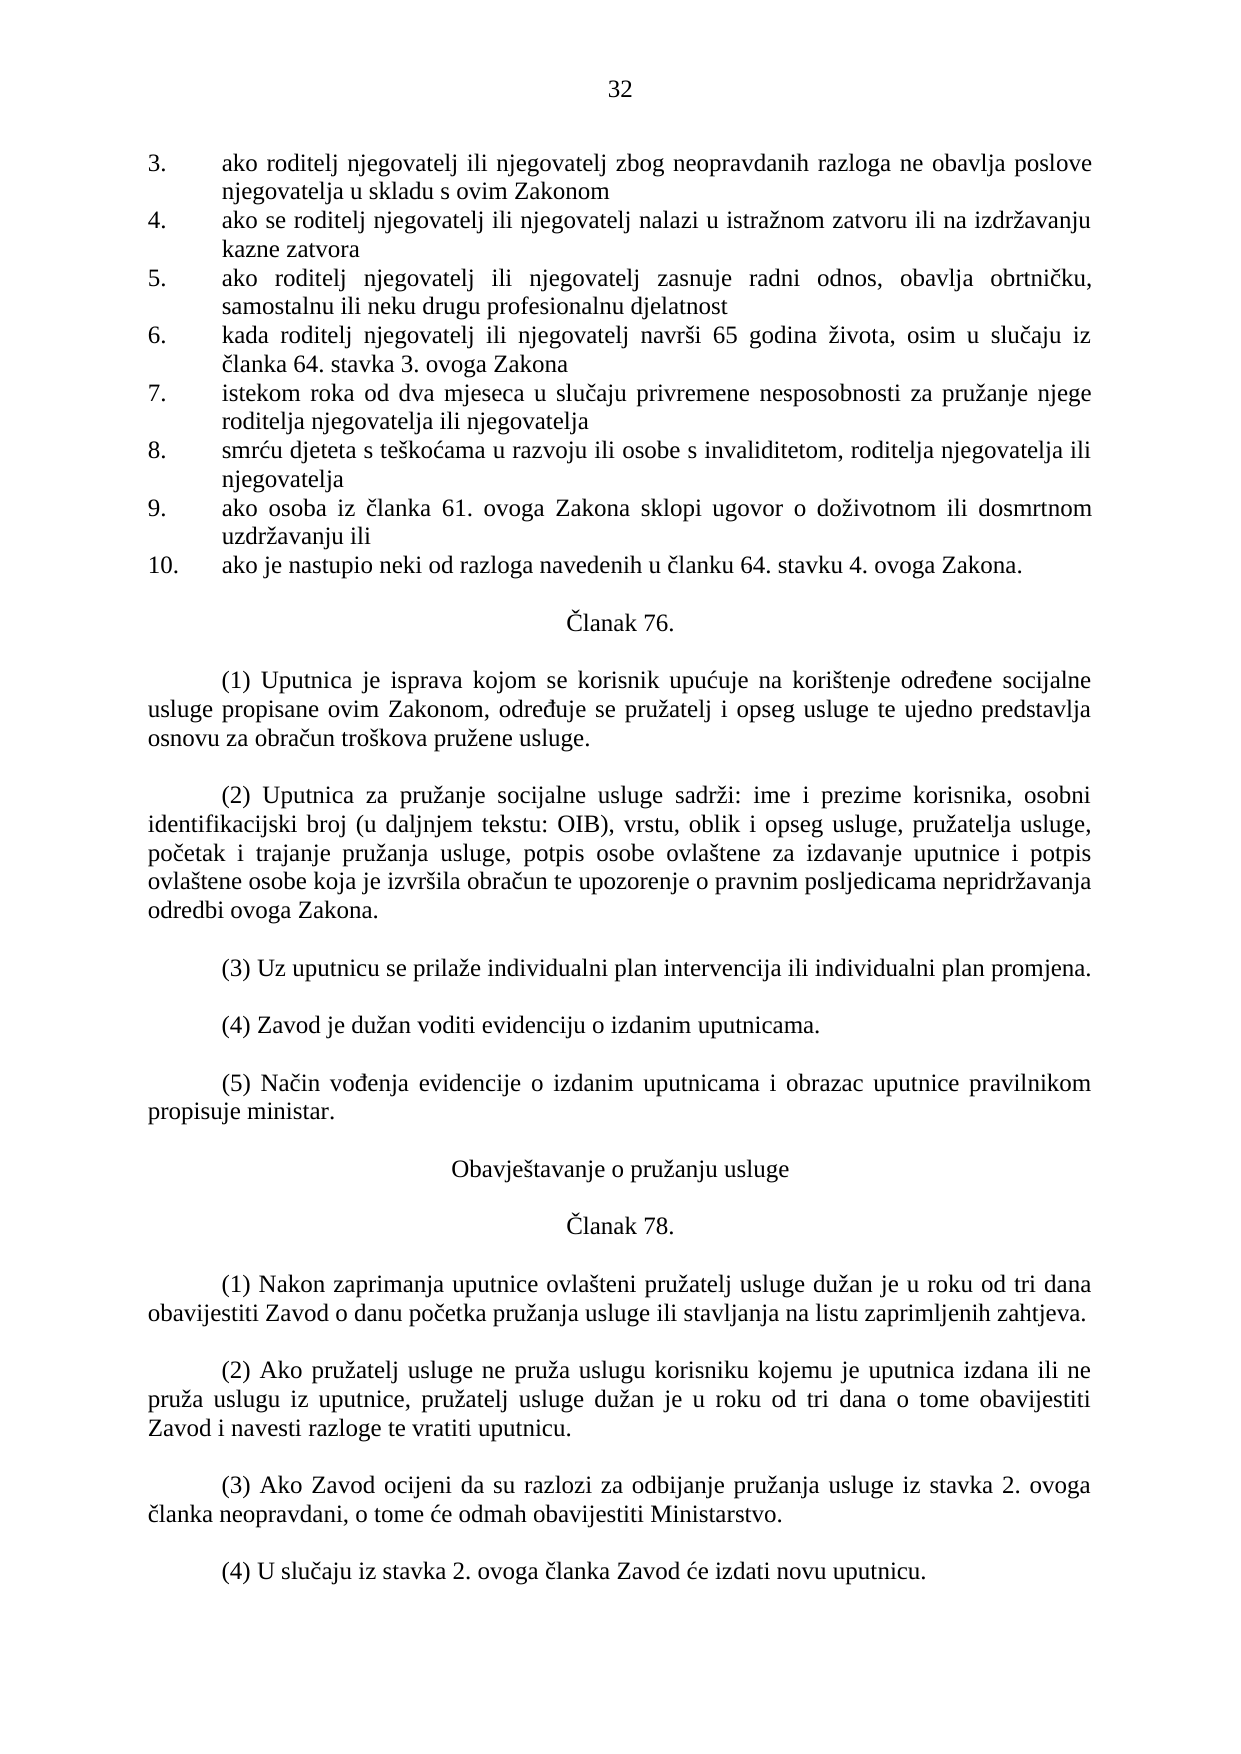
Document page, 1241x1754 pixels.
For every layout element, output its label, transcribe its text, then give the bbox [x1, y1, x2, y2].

text 3. ako roditelj njegovatelj ili njegovatelj zbog neopravdanih razloga ne obavlja poslove njegovatelja u skladu s ovim Zakonom [148, 148, 1092, 205]
text 8. smrću djeteta s teškoćama u razvoju ili osobe s invaliditetom, roditelja njegovatelja ili njegovatelja [148, 435, 1092, 493]
text 5. ako roditelj njegovatelj ili njegovatelj zasnuje radni odnos, obavlja obrtničku, samostalnu ili neku drugu profesionalnu djelatnost [148, 263, 1092, 320]
text Članak 78. [148, 1211, 1092, 1240]
text (5) Način vođenja evidencije o izdanim uputnicama i obrazac uputnice pravilnikom propisuje ministar. [148, 1068, 1092, 1125]
text 4. ako se roditelj njegovatelj ili njegovatelj nalazi u istražnom zatvoru ili na izdržavanju kazne zatvora [148, 205, 1092, 263]
text (3) Uz uputnicu se prilaže individualni plan intervencija ili individualni plan promjena. [148, 953, 1092, 981]
text (3) Ako Zavod ocijeni da su razlozi za odbijanje pružanja usluge iz stavka 2. ovoga članka neopravdani, o tome će odmah obavijestiti Ministarstvo. [148, 1470, 1092, 1528]
text (4) Zavod je dužan voditi evidenciju o izdanim uputnicama. [148, 1010, 1092, 1039]
text (1) Uputnica je isprava kojom se korisnik upućuje na korištenje određene socijalne usluge propisane ovim Zakonom, određuje se pružatelj i opseg usluge te ujedno predstavlja osnovu za obračun troškova pružene usluge. [148, 665, 1092, 751]
text 9. ako osoba iz članka 61. ovoga Zakona sklopi ugovor o doživotnom ili dosmrtnom uzdržavanju ili [148, 493, 1092, 550]
text 6. kada roditelj njegovatelj ili njegovatelj navrši 65 godina života, osim u slučaju iz članka 64. stavka 3. ovoga Zakona [148, 320, 1092, 378]
text Članak 76. [148, 608, 1092, 636]
text (4) U slučaju iz stavka 2. ovoga članka Zavod će izdati novu uputnicu. [148, 1556, 1092, 1585]
text Obavještavanje o pružanju usluge [148, 1154, 1092, 1183]
text 10. ako je nastupio neki od razloga navedenih u članku 64. stavku 4. ovoga Zakona. [148, 550, 1092, 579]
text (2) Uputnica za pružanje socijalne usluge sadrži: ime i prezime korisnika, osobni identifikacijski broj (u daljnjem tekstu: OIB), vrstu, oblik i opseg usluge, pružatelja usluge, početak i trajanje pružanja usluge, potpis osobe ovlaštene za izdavanje uputnice i potpis ovlaštene osobe koja je izvršila obračun te upozorenje o pravnim posljedicama nepridržavanja odredbi ovoga Zakona. [148, 780, 1092, 924]
text (1) Nakon zaprimanja uputnice ovlašteni pružatelj usluge dužan je u roku od tri dana obavijestiti Zavod o danu početka pružanja usluge ili stavljanja na listu zaprimljenih zahtjeva. [148, 1269, 1092, 1326]
text (2) Ako pružatelj usluge ne pruža uslugu korisniku kojemu je uputnica izdana ili ne pruža uslugu iz uputnice, pružatelj usluge dužan je u roku od tri dana o tome obavijestiti Zavod i navesti razloge te vratiti uputnicu. [148, 1355, 1092, 1441]
text 7. istekom roka od dva mjeseca u slučaju privremene nesposobnosti za pružanje njege roditelja njegovatelja ili njegovatelja [148, 378, 1092, 435]
